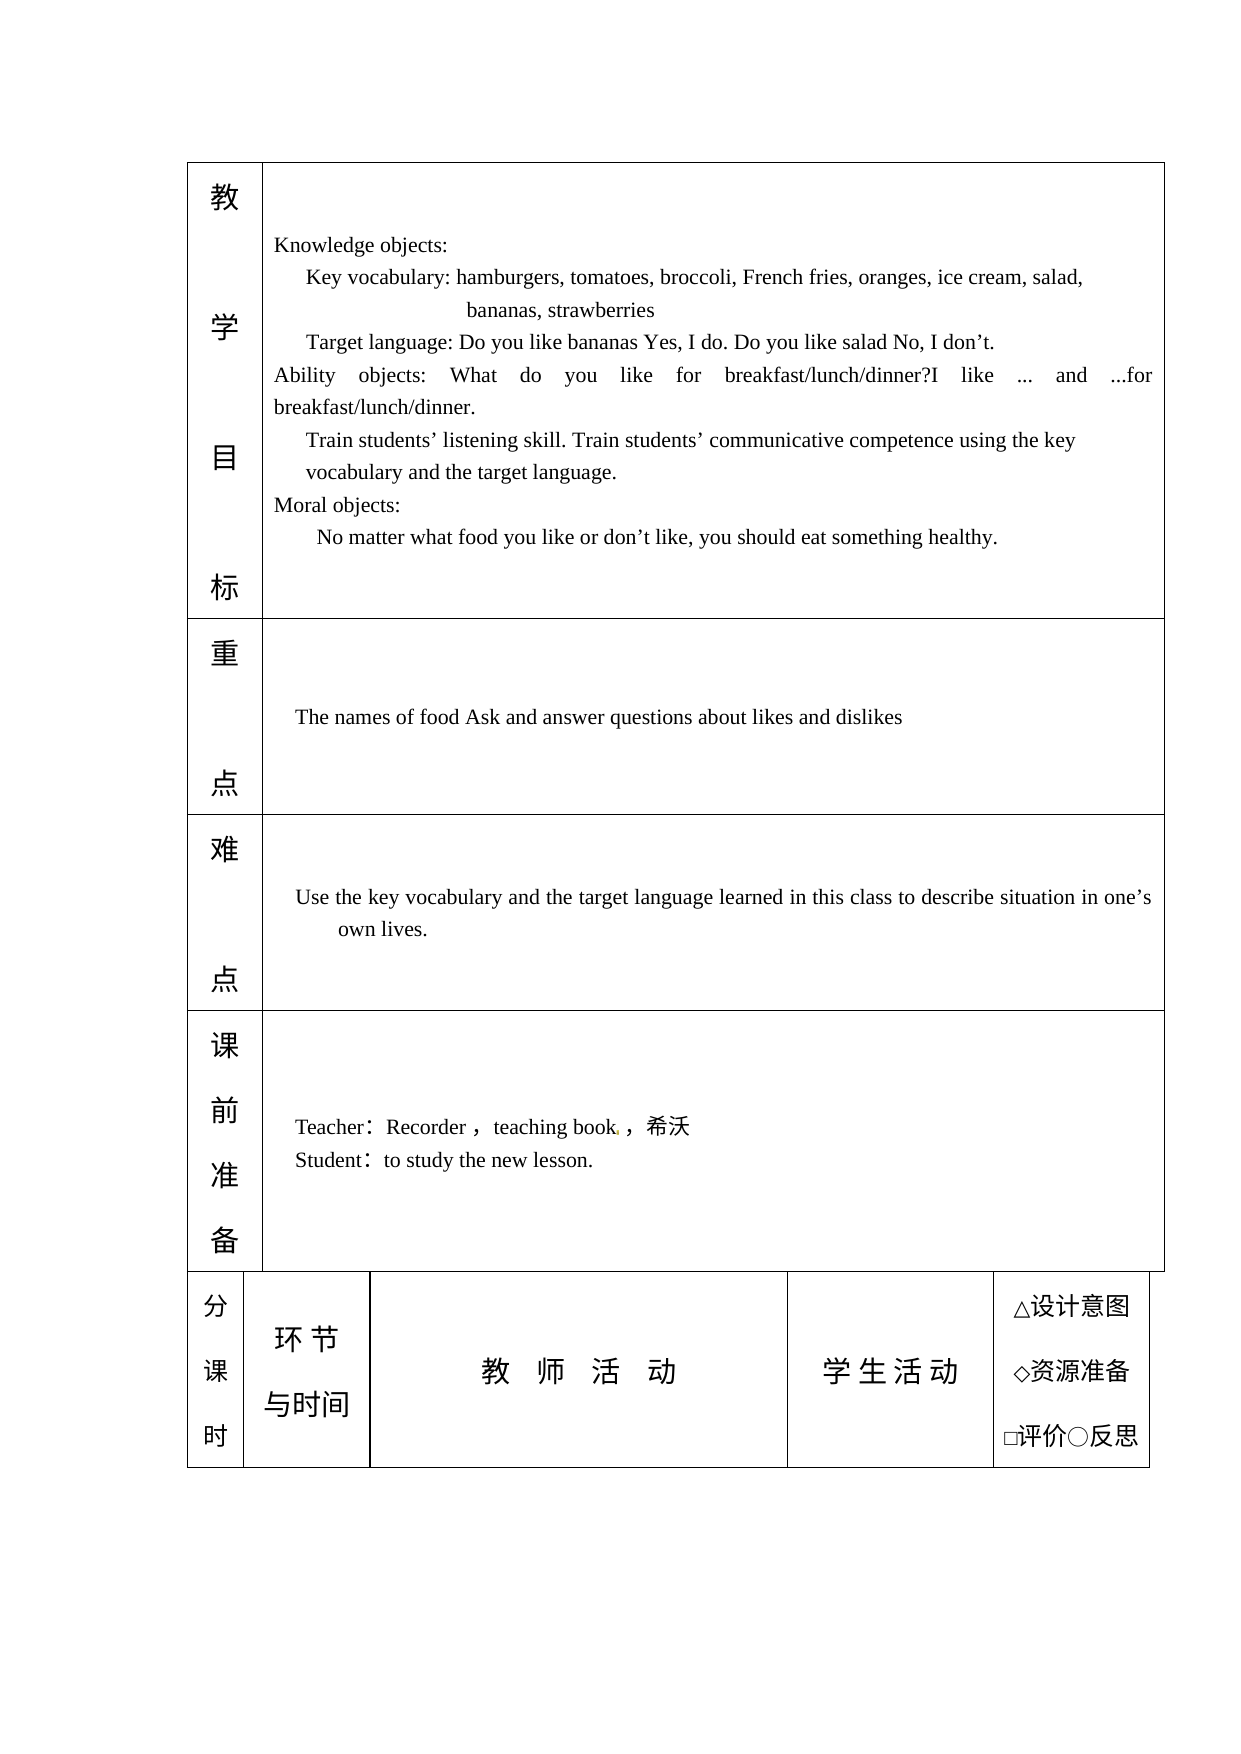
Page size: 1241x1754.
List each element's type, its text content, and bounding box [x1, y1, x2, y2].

table_cell 课前准备 [188, 1011, 262, 1271]
table_cell 学 生 活 动 [788, 1272, 993, 1467]
table_cell 教 师 活 动 [371, 1272, 787, 1467]
table_cell The names of food Ask and answer questions about likes and dislikes [263, 619, 1164, 814]
table_cell 教 学 目 标 [188, 163, 262, 618]
table_cell 环 节 与时间 [244, 1272, 369, 1467]
table_cell Knowledge objects: Key vocabulary: hamburgers, tomatoes, broccoli, French fries, oranges, ice cream, salad, bananas, strawberries Target language: Do you like bananas Yes, I do. Do you like salad No, I don’t. Ability objects: What do you like for breakfast/lunch/dinner?I like ... and ...for breakfast/lunch/dinner. Train students’ listening skill. Train students’ communicative competence using the key vocabulary and the target language. Moral objects: No matter what food you like or don’t like, you should eat something healthy. [263, 163, 1164, 618]
table_cell △设计意图 ◇资源准备 □评价○反思 [994, 1272, 1149, 1467]
table_cell 分课时 [188, 1272, 243, 1467]
table_cell 难 点 [188, 815, 262, 1010]
table_cell Use the key vocabulary and the target language learned in this class to describe situation in one’s own lives. [263, 815, 1164, 1010]
table_cell Teacher：Recorder ，teaching book ，希沃 Student：to study the new lesson. [263, 1011, 1164, 1271]
table_cell 重 点 [188, 619, 262, 814]
